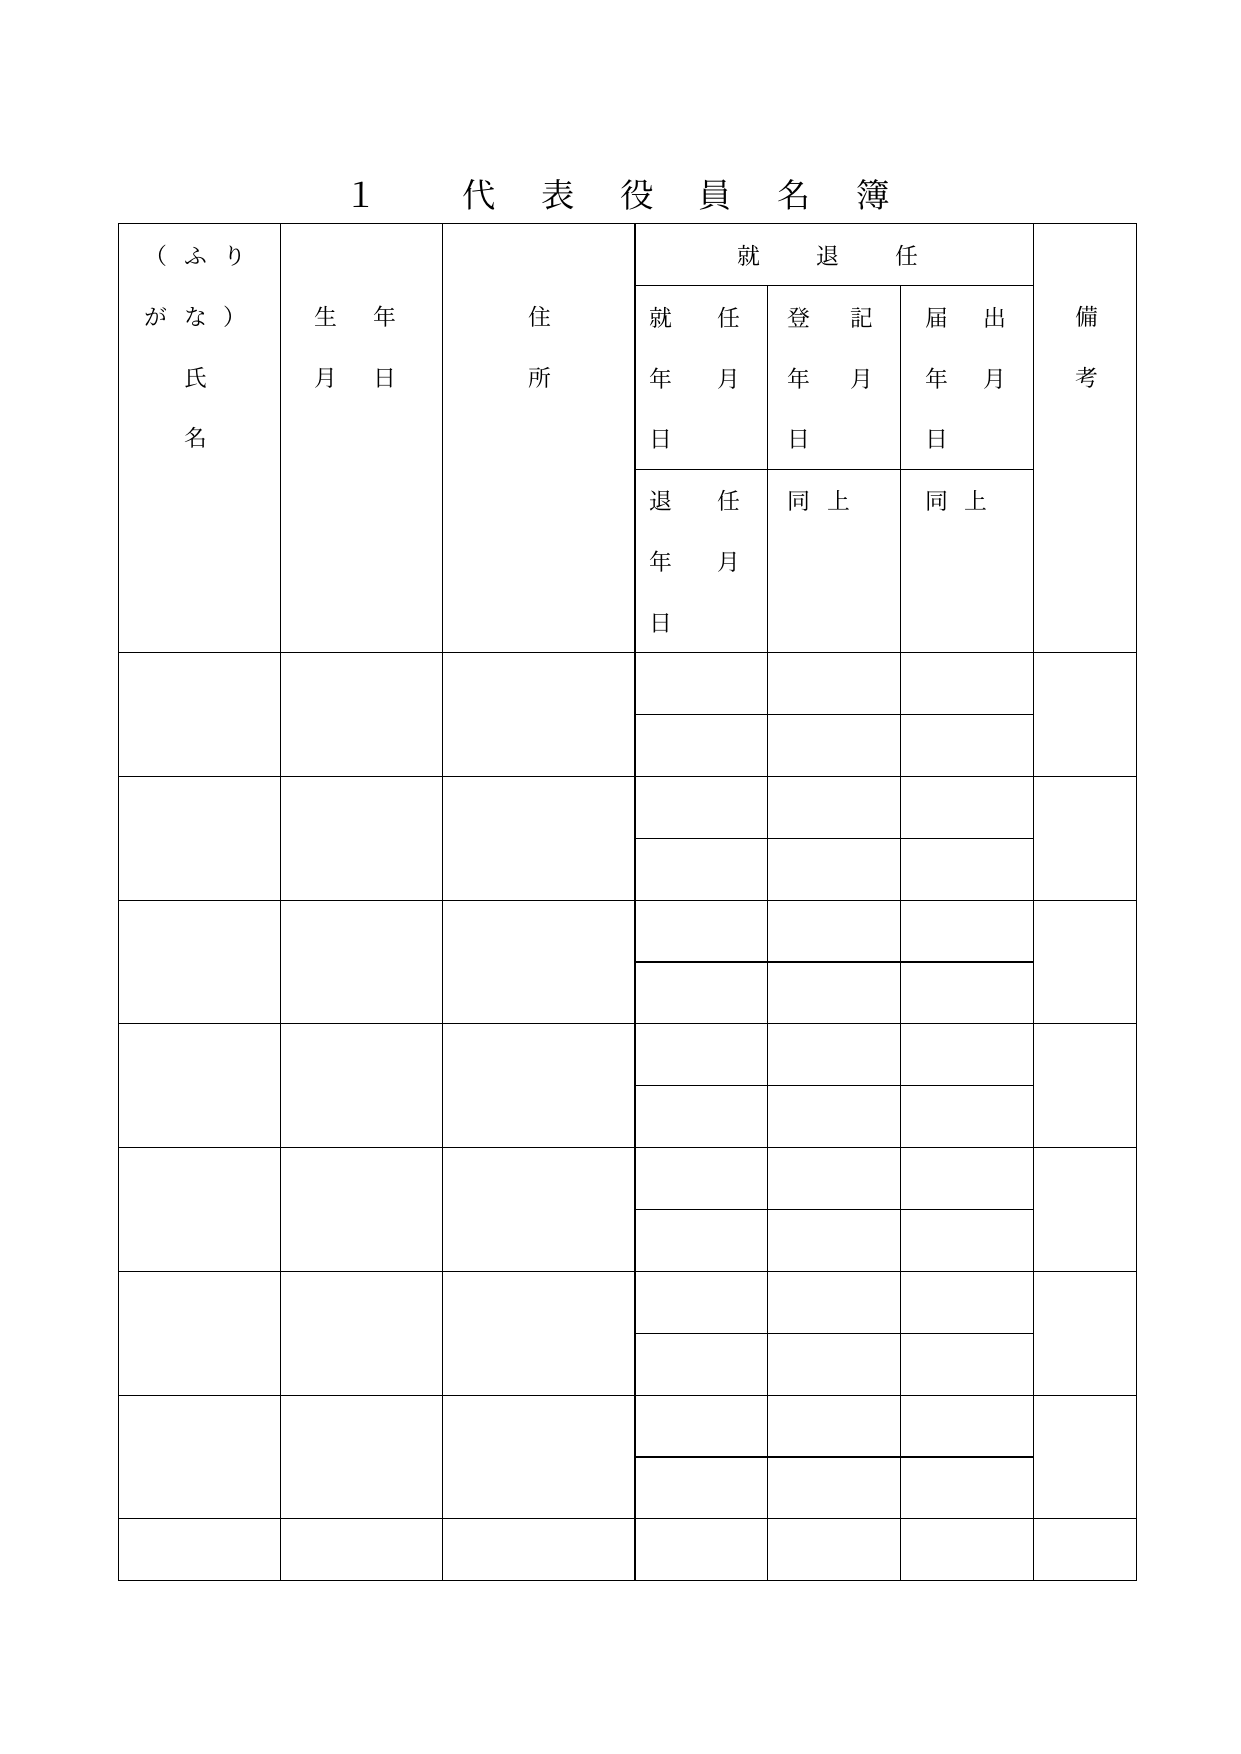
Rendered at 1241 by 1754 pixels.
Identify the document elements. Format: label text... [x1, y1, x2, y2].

table_cell [768, 1272, 900, 1333]
table_cell 登記年月日 [768, 286, 900, 468]
table_cell [636, 1334, 767, 1394]
table_cell [281, 777, 442, 899]
table_cell [636, 1396, 767, 1456]
table_cell 就任年月日 [636, 286, 767, 468]
table_cell [901, 1024, 1033, 1085]
table_cell [901, 963, 1033, 1023]
table_cell [119, 653, 280, 776]
table_cell [281, 1272, 442, 1394]
table_cell [443, 1519, 634, 1580]
table_cell [636, 777, 767, 838]
table_cell [768, 715, 900, 776]
table_cell [636, 1272, 767, 1333]
table_cell [901, 839, 1033, 899]
table_cell [119, 1396, 280, 1518]
table_cell [768, 1086, 900, 1147]
table_cell [901, 1334, 1033, 1394]
table_cell [281, 1396, 442, 1518]
table_header 備 考 [1034, 224, 1136, 652]
table_cell [1034, 901, 1136, 1023]
table_cell [768, 1148, 900, 1209]
table_cell [1034, 777, 1136, 899]
table_cell [1034, 1519, 1136, 1580]
text １ 代 表 役 員 名 簿 [118, 162, 1122, 223]
table_cell [1034, 1148, 1136, 1271]
table_cell [901, 1086, 1033, 1147]
table_cell [636, 901, 767, 961]
table_cell 同上 [901, 470, 1033, 652]
table_cell [768, 1519, 900, 1580]
table_cell [1034, 1396, 1136, 1518]
table_cell [901, 1458, 1033, 1518]
table_cell [636, 1024, 767, 1085]
table_cell 届出年月日 [901, 286, 1033, 468]
table_cell [636, 1210, 767, 1271]
table_cell [901, 653, 1033, 714]
table_cell [901, 715, 1033, 776]
table_cell 退任年月日 [636, 470, 767, 652]
table_cell [901, 777, 1033, 838]
table_cell [901, 901, 1033, 961]
table_cell [443, 1272, 634, 1394]
table_cell [281, 1024, 442, 1147]
table_header （ふりがな） 氏 名 [119, 224, 280, 652]
table_cell [768, 653, 900, 714]
table_cell [768, 1210, 900, 1271]
table_cell [119, 1148, 280, 1271]
table_cell [768, 777, 900, 838]
table_cell [443, 901, 634, 1023]
table_cell [768, 839, 900, 899]
table_cell [119, 901, 280, 1023]
table_cell [768, 1024, 900, 1085]
table_cell [901, 1272, 1033, 1333]
table_cell [119, 777, 280, 899]
table_cell [636, 1148, 767, 1209]
table_header 生 年 月 日 [281, 224, 442, 652]
table_cell [281, 901, 442, 1023]
table_cell [119, 1519, 280, 1580]
table_cell [901, 1396, 1033, 1456]
table_cell [443, 653, 634, 776]
table_cell 同上 [768, 470, 900, 652]
table_cell [281, 653, 442, 776]
table_cell [768, 1334, 900, 1394]
table_cell [281, 1519, 442, 1580]
table_cell [1034, 1024, 1136, 1147]
table_cell [768, 963, 900, 1023]
table_header 就 退 任 [636, 224, 1033, 285]
table_cell [901, 1210, 1033, 1271]
table_cell [636, 963, 767, 1023]
table_cell [119, 1024, 280, 1147]
table_cell [443, 777, 634, 899]
table_cell [443, 1396, 634, 1518]
table_cell [901, 1148, 1033, 1209]
table_cell [636, 839, 767, 899]
table_cell [119, 1272, 280, 1394]
table_cell [636, 653, 767, 714]
table_header 住 所 [443, 224, 634, 652]
table_cell [768, 1458, 900, 1518]
table_cell [636, 1086, 767, 1147]
table_cell [636, 715, 767, 776]
table_cell [768, 1396, 900, 1456]
table_cell [443, 1024, 634, 1147]
table_cell [1034, 653, 1136, 776]
table_cell [901, 1519, 1033, 1580]
table_cell [636, 1458, 767, 1518]
table_cell [768, 901, 900, 961]
table_cell [636, 1519, 767, 1580]
table_cell [281, 1148, 442, 1271]
table_cell [443, 1148, 634, 1271]
table_cell [1034, 1272, 1136, 1394]
